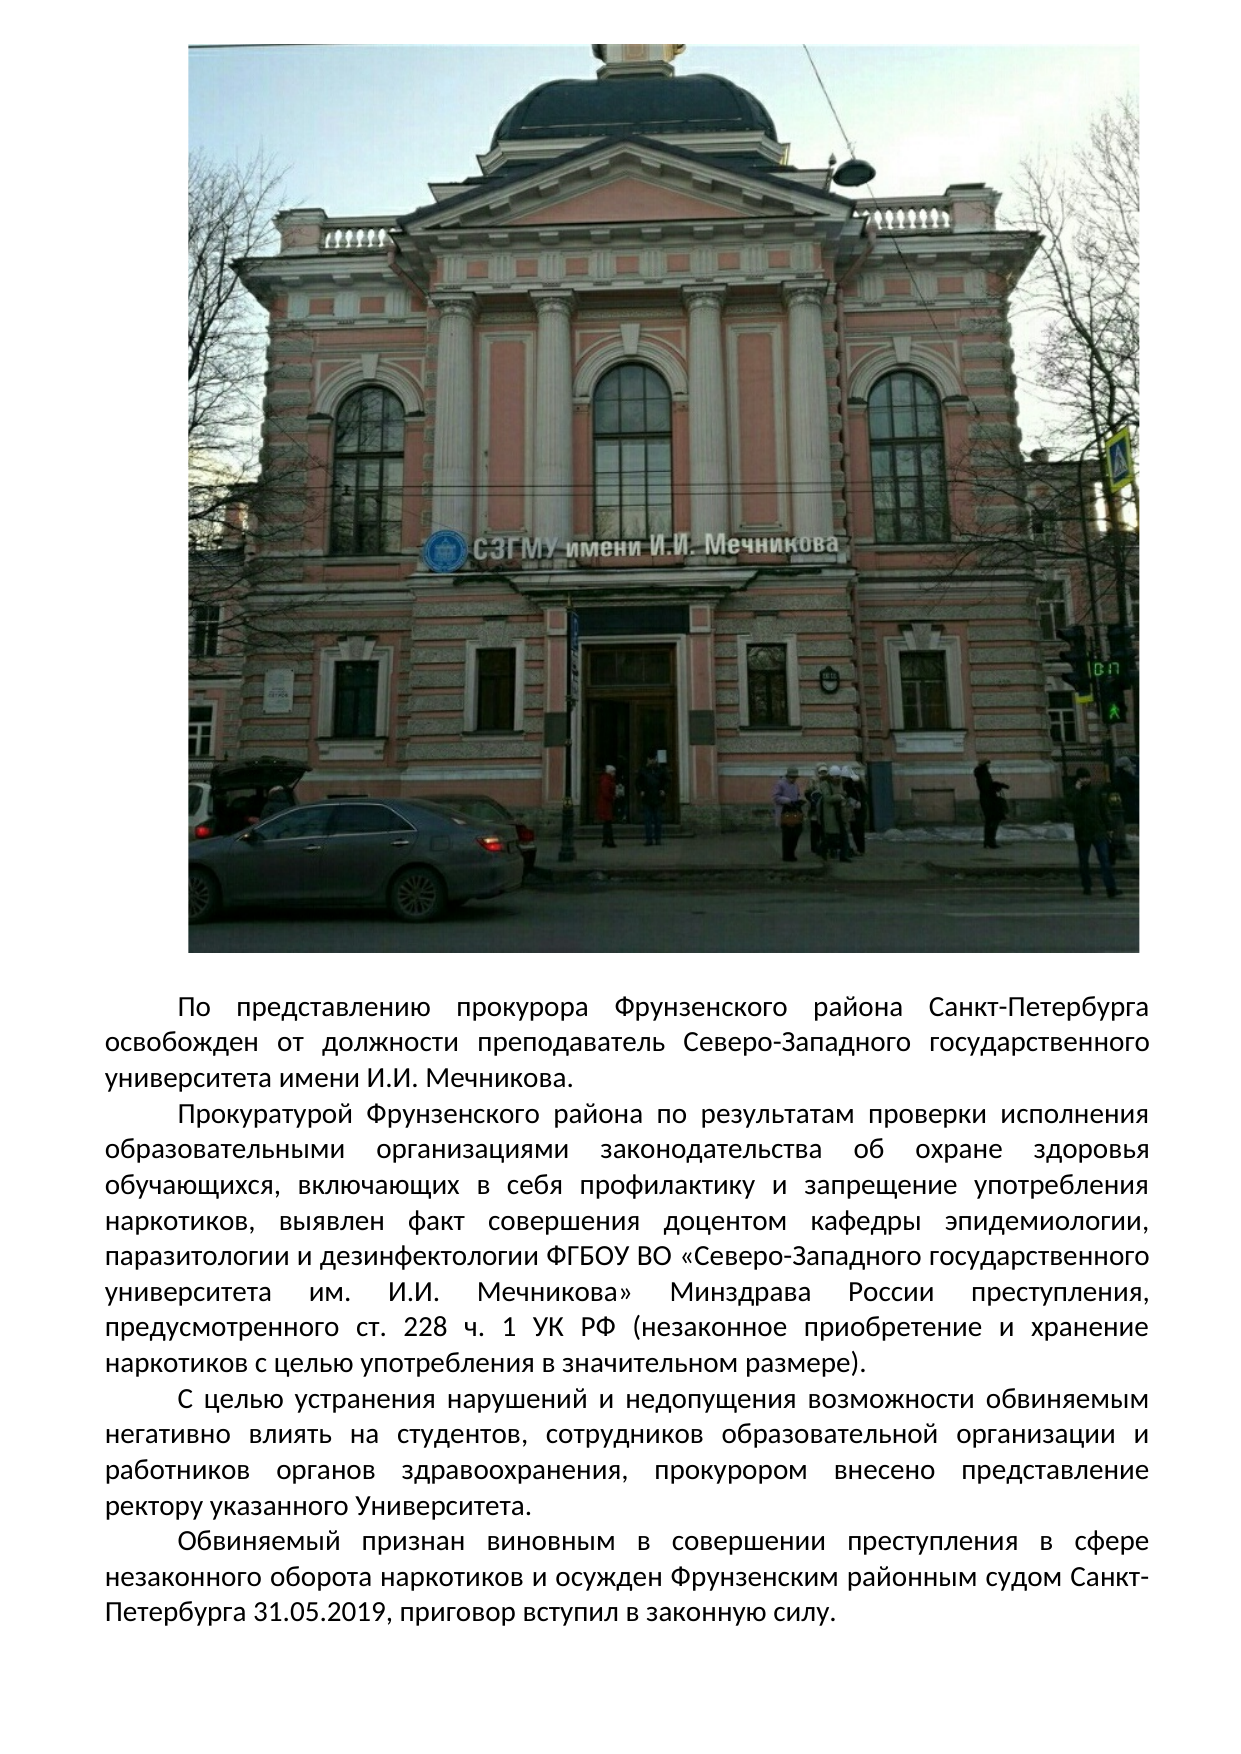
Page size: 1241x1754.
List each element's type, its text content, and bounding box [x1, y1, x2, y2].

text С целью устранения нарушений и недопущения возможности обвиняемым негативно влиять на студентов, сотрудников образовательной организации и работников органов здравоохранения, прокурором внесено представление ректору указанного Университета. [104, 1380, 1151, 1522]
text Прокуратурой Фрунзенского района по результатам проверки исполнения образовательными организациями законодательства об охране здоровья обучающихся, включающих в себя профилактику и запрещение употребления наркотиков, выявлен факт совершения доцентом кафедры эпидемиологии, паразитологии и дезинфектологии ФГБОУ ВО «Северо-Западного государственного университета им. И.И. Мечникова» Минздрава России преступления, предусмотренного ст. 228 ч. 1 УК РФ (незаконное приобретение и хранение наркотиков с целью употребления в значительном размере). [104, 1095, 1151, 1380]
text Обвиняемый признан виновным в совершении преступления в сфере незаконного оборота наркотиков и осужден Фрунзенским районным судом Санкт-Петербурга 31.05.2019, приговор вступил в законную силу. [104, 1522, 1151, 1629]
text По представлению прокурора Фрунзенского района Санкт-Петербурга освобожден от должности преподаватель Северо-Западного государственного университета имени И.И. Мечникова. [104, 988, 1151, 1095]
picture [188, 44, 1140, 953]
